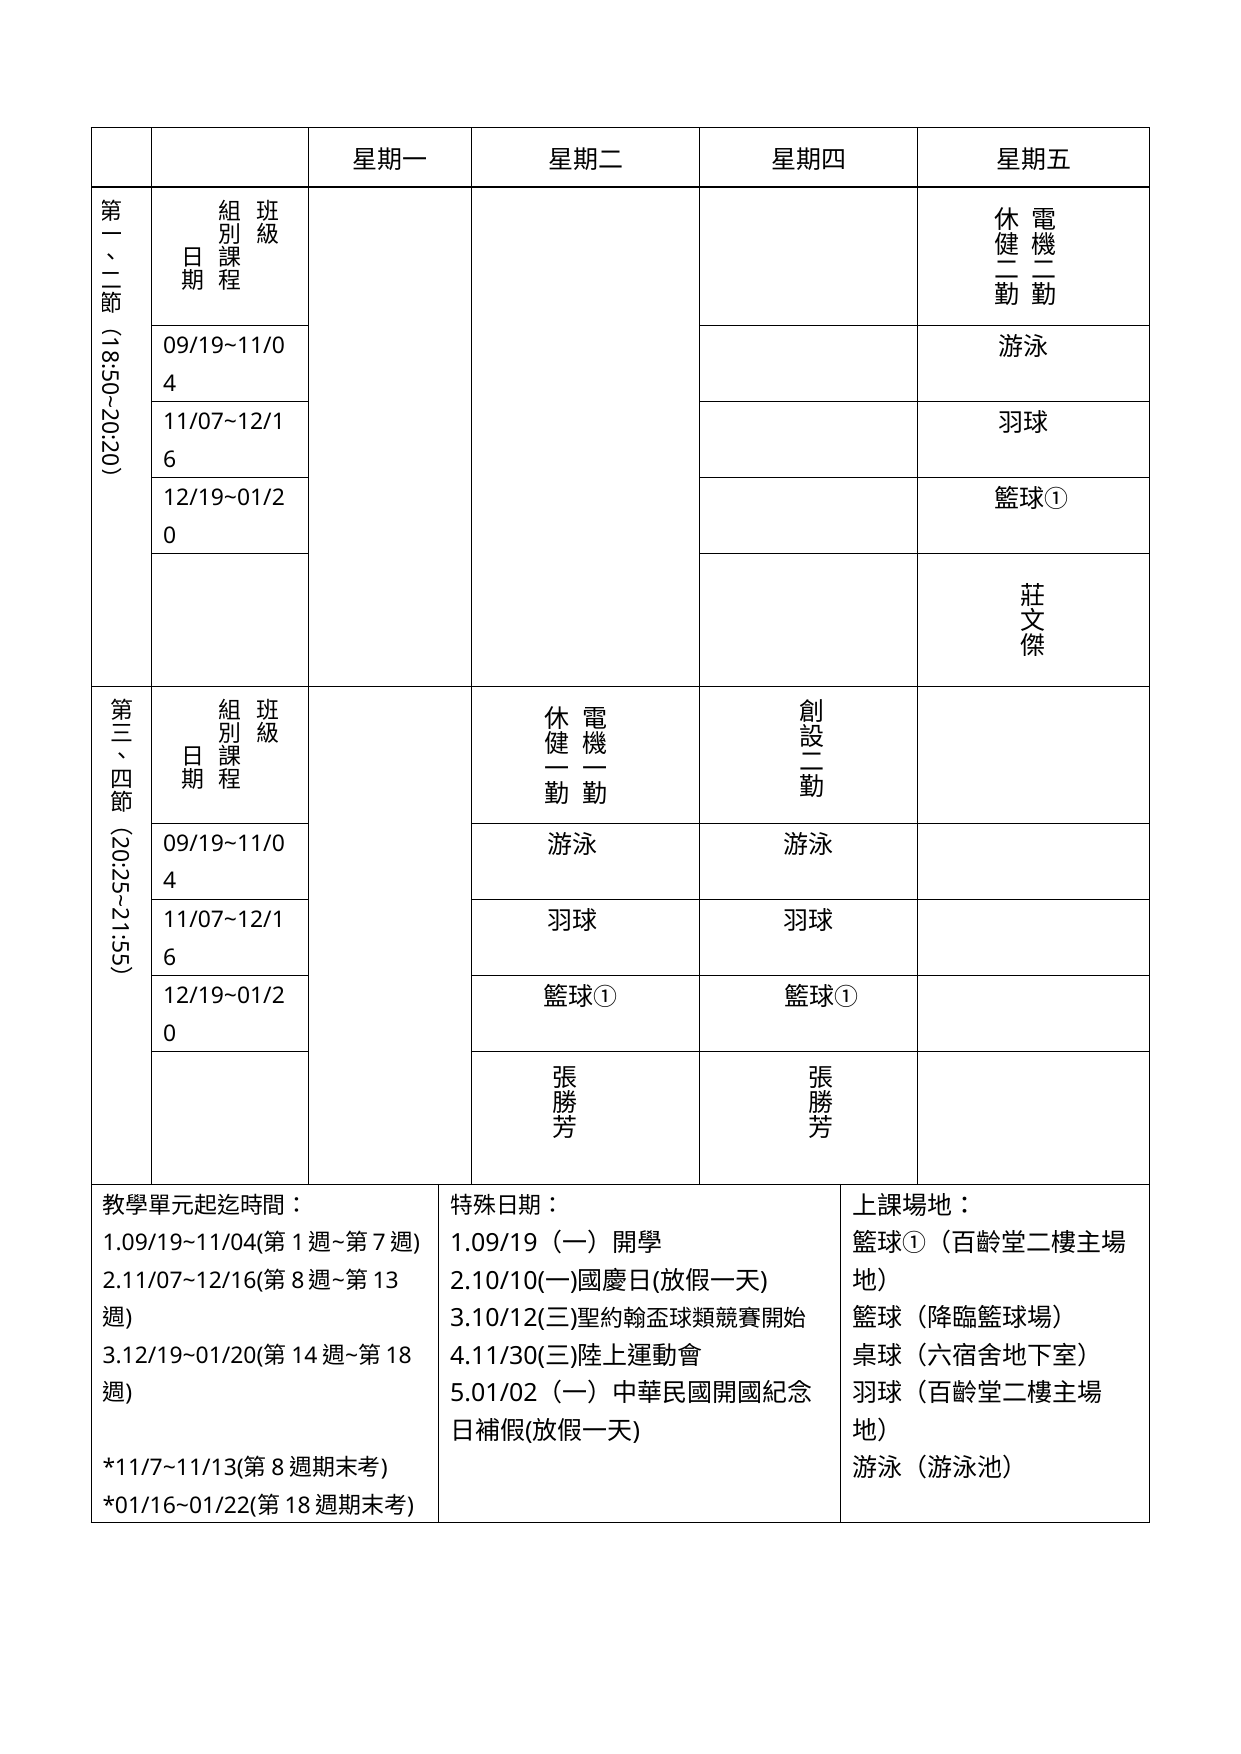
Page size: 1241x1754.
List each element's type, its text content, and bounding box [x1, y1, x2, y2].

table_cell [700, 554, 917, 686]
table_cell [472, 188, 699, 686]
table_cell 創設二勤 [700, 687, 917, 823]
table_cell 張勝芳 [472, 1052, 699, 1184]
table_cell [700, 188, 917, 325]
table_cell 籃球① [700, 976, 917, 1051]
table_header [152, 128, 308, 186]
table_cell 班級 組別課程 日期 [152, 687, 308, 823]
table_cell 11/07~12/16 [152, 402, 308, 477]
table_cell [700, 402, 917, 477]
table_cell 籃球① [918, 478, 1149, 553]
table_cell [918, 1052, 1149, 1184]
table_cell 班級 組別課程 日期 [152, 188, 308, 325]
table_cell 上課場地： 籃球①（百齡堂二樓主場地） 籃球（降臨籃球場） 桌球（六宿舍地下室） 羽球（百齡堂二樓主場地） 游泳（游泳池） [841, 1185, 1149, 1522]
table_cell 羽球 [918, 402, 1149, 477]
table_header 星期四 [700, 128, 917, 186]
table_cell 09/19~11/04 [152, 326, 308, 401]
table_header 星期二 [472, 128, 699, 186]
table_cell [700, 478, 917, 553]
table_header [92, 128, 151, 186]
table_cell 11/07~12/16 [152, 900, 308, 975]
table_cell [309, 687, 471, 1184]
table_cell [152, 554, 308, 686]
table_cell 羽球 [700, 900, 917, 975]
table_cell [309, 188, 471, 686]
table_cell 電機一勤 休健一勤 [472, 687, 699, 823]
table_cell 莊文傑 [918, 554, 1149, 686]
table_cell [152, 1052, 308, 1184]
table_header 星期一 [309, 128, 471, 186]
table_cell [92, 1185, 438, 1522]
table_cell 12/19~01/20 [152, 478, 308, 553]
table_cell 第一、二節（18:50~20:20） [92, 188, 151, 686]
table_cell 游泳 [700, 824, 917, 899]
table_cell 電機二勤 休健二勤 [918, 188, 1149, 325]
table_cell [918, 824, 1149, 899]
table_cell 游泳 [472, 824, 699, 899]
table_cell 羽球 [472, 900, 699, 975]
table_cell 游泳 [918, 326, 1149, 401]
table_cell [439, 1185, 840, 1522]
table_cell 第三、四節（20:25~21:55） [92, 687, 151, 1184]
table_cell [918, 976, 1149, 1051]
table_cell 張勝芳 [700, 1052, 917, 1184]
table_header 星期五 [918, 128, 1149, 186]
table_cell 09/19~11/04 [152, 824, 308, 899]
table_cell [918, 900, 1149, 975]
table_cell [700, 326, 917, 401]
table_cell [918, 687, 1149, 823]
table_cell 籃球① [472, 976, 699, 1051]
table_cell 12/19~01/20 [152, 976, 308, 1051]
